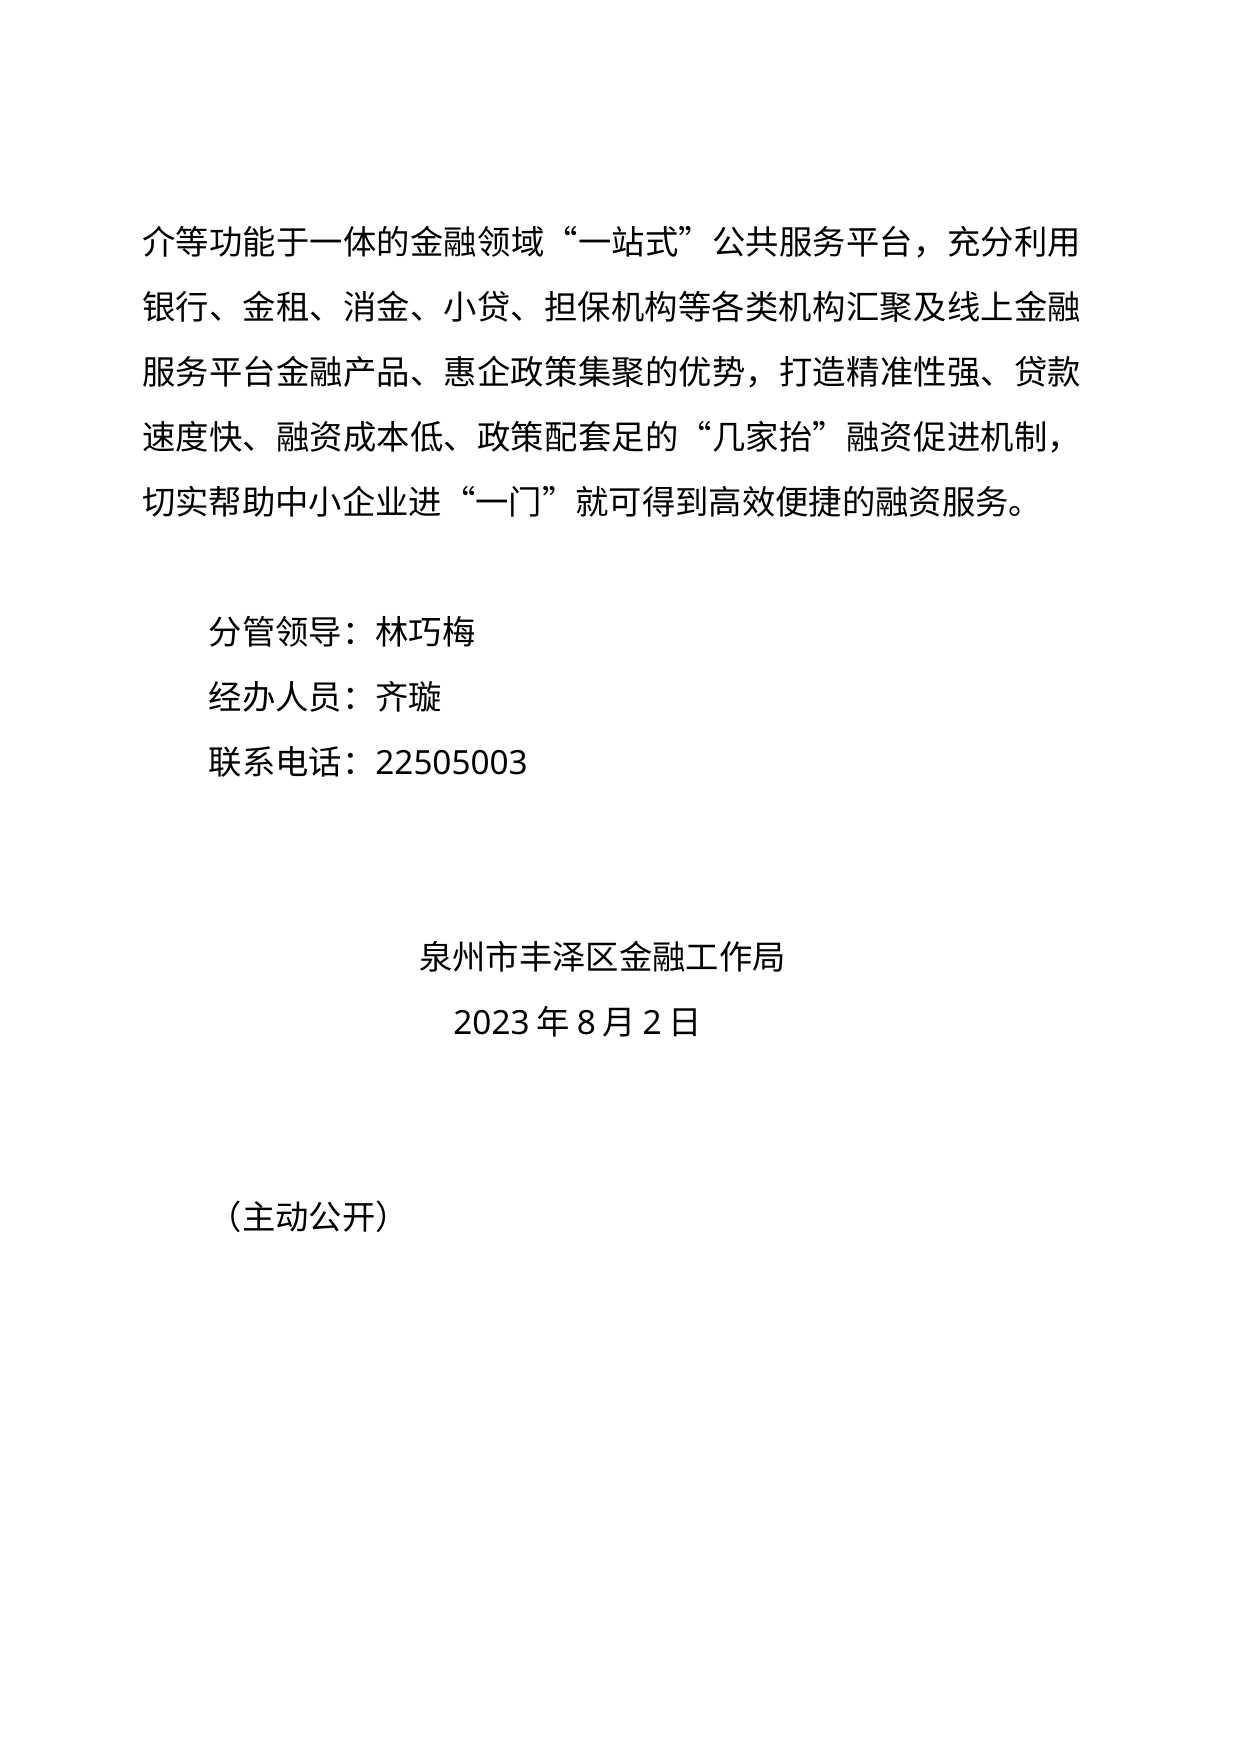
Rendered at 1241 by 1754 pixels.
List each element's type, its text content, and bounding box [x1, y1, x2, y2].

text 泉州市丰泽区金融工作局 [142, 923, 1081, 988]
text （主动公开） [142, 1183, 1081, 1248]
text 2023年8月2日 [142, 988, 1081, 1053]
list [142, 208, 1081, 533]
text 分管领导：林巧梅 [142, 598, 1081, 663]
text 经办人员：齐璇 [142, 663, 1081, 728]
text 联系电话：22505003 [142, 728, 1081, 793]
